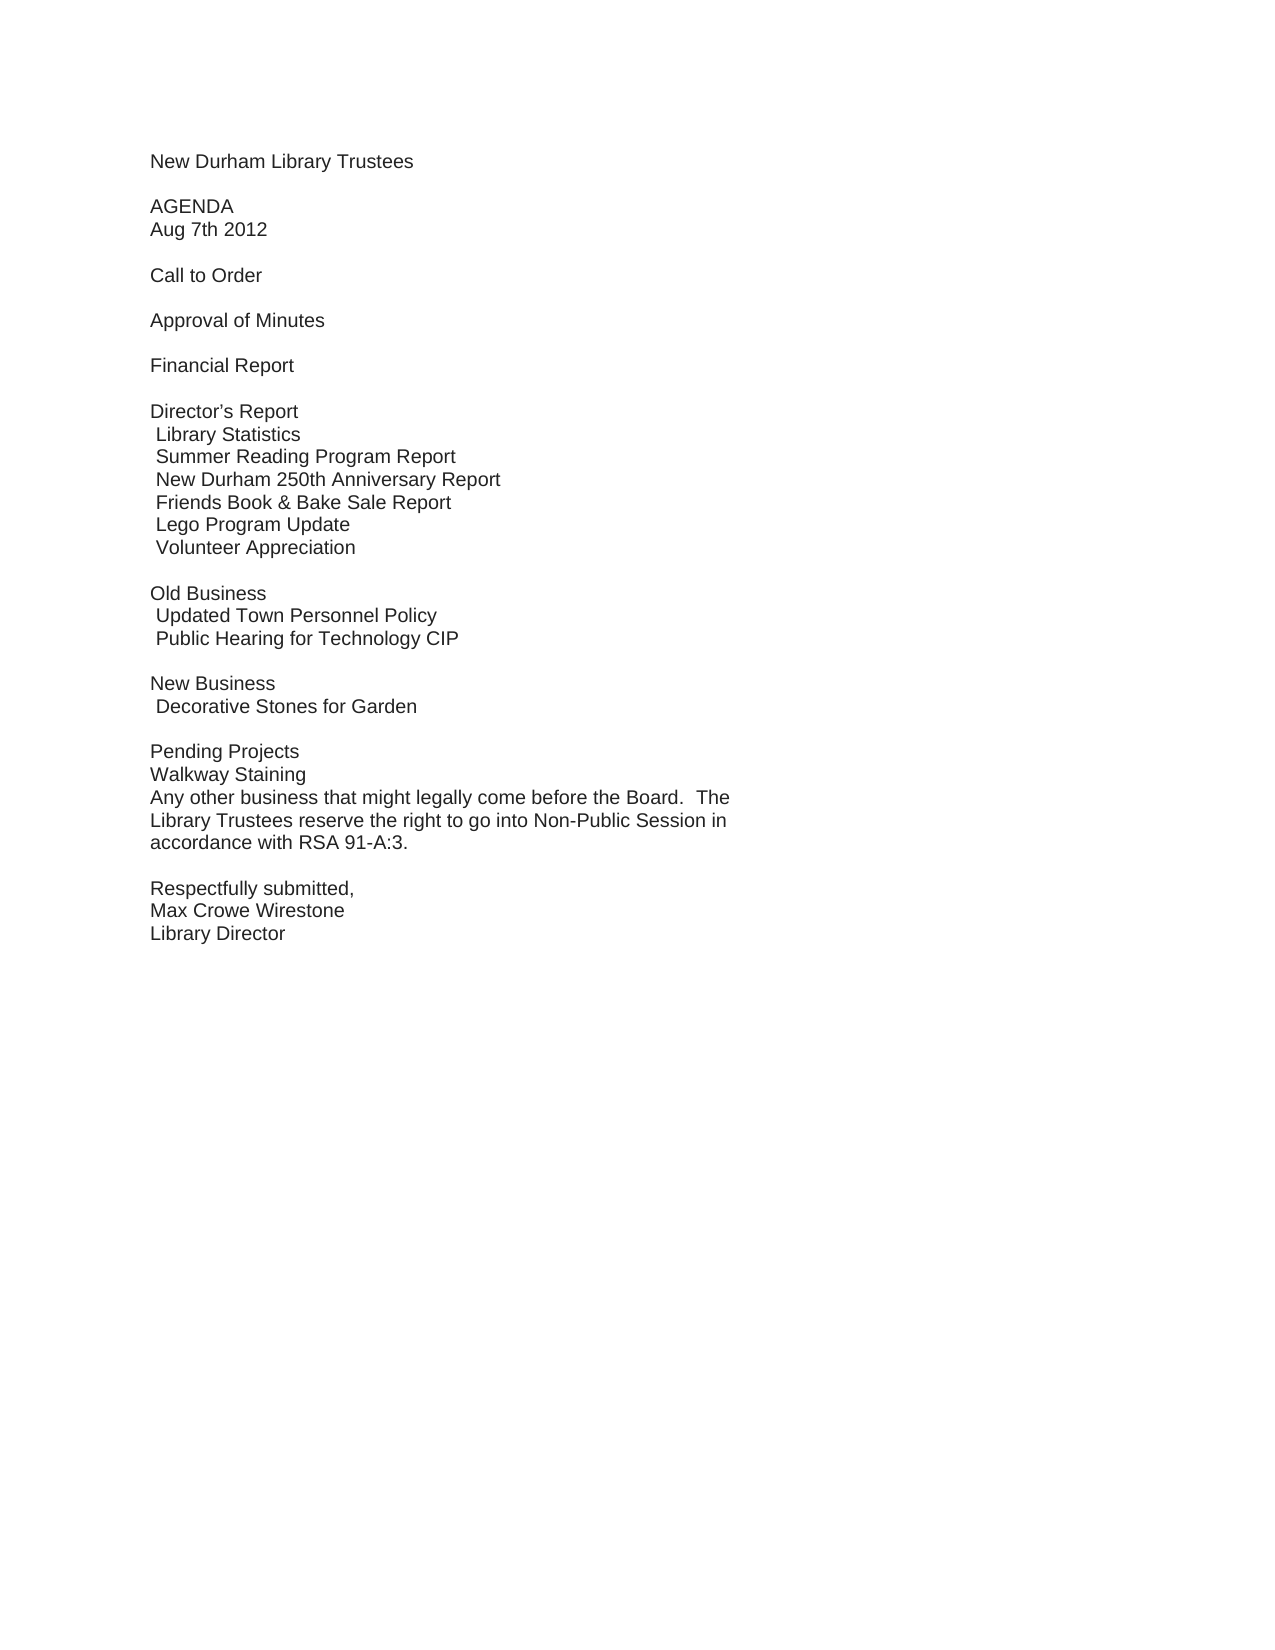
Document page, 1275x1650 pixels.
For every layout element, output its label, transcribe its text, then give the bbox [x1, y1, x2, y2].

text Aug 7th 2012 [150, 218, 1125, 241]
text Friends Book & Bake Sale Report [150, 491, 1125, 513]
text New Durham 250th Anniversary Report [150, 468, 1125, 491]
text Public Hearing for Technology CIP [150, 627, 1125, 649]
text Summer Reading Program Report [150, 445, 1125, 468]
text Library Trustees reserve the right to go into Non-Public Session in [150, 808, 1125, 831]
text Any other business that might legally come before the Board. The [150, 786, 1125, 808]
text Director’s Report [150, 400, 1125, 422]
text Volunteer Appreciation [150, 536, 1125, 559]
text Max Crowe Wirestone [150, 899, 1125, 922]
text Lego Program Update [150, 513, 1125, 536]
text Library Director [150, 922, 1125, 945]
text Library Statistics [150, 422, 1125, 445]
text AGENDA [150, 195, 1125, 218]
text Old Business [150, 581, 1125, 604]
text Pending Projects [150, 740, 1125, 763]
text Financial Report [150, 354, 1125, 377]
text Respectfully submitted, [150, 877, 1125, 899]
text Approval of Minutes [150, 309, 1125, 332]
text Decorative Stones for Garden [150, 695, 1125, 718]
text Walkway Staining [150, 763, 1125, 786]
text accordance with RSA 91-A:3. [150, 831, 1125, 854]
text Updated Town Personnel Policy [150, 604, 1125, 627]
text New Business [150, 672, 1125, 695]
text Call to Order [150, 263, 1125, 286]
text New Durham Library Trustees [150, 150, 1125, 173]
